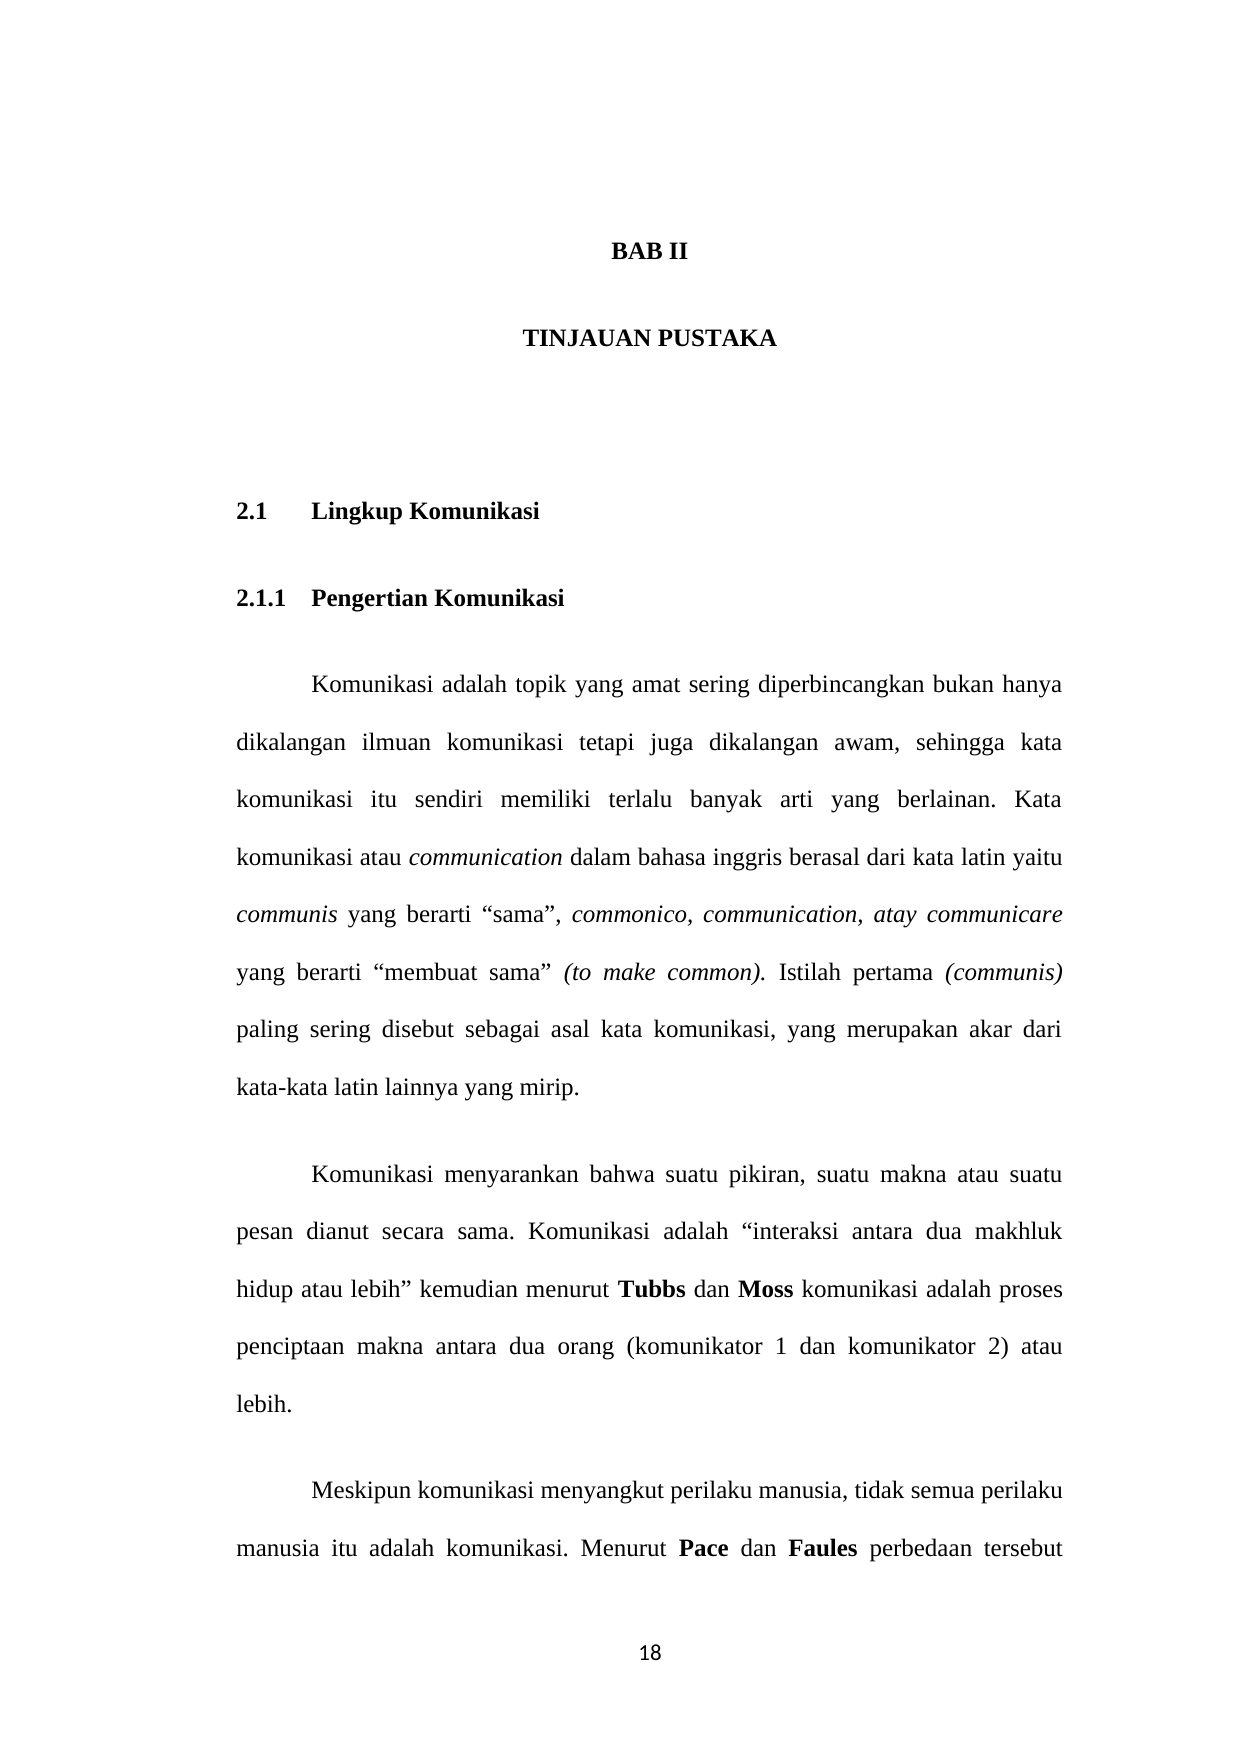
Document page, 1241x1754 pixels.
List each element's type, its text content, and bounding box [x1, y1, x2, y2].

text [236, 1475, 1063, 1562]
text 2.1 Lingkup Komunikasi [236, 496, 1063, 525]
text Komunikasi adalah topik yang amat sering diperbincangkan bukan hanya dikalangan ilmuan komunikasi tetapi juga dikalangan awam, sehingga kata komunikasi itu sendiri memiliki terlalu banyak arti yang berlainan. Kata komunikasi atau communication dalam bahasa inggris berasal dari kata latin yaitu communis yang berarti “sama”, commonico, communication, atay communicare yang berarti “membuat sama” (to make common). Istilah pertama (communis) paling sering disebut sebagai asal kata komunikasi, yang merupakan akar dari kata-kata latin lainnya yang mirip. [236, 669, 1063, 1101]
text TINJAUAN PUSTAKA [236, 323, 1063, 352]
text Komunikasi menyarankan bahwa suatu pikiran, suatu makna atau suatu pesan dianut secara sama. Komunikasi adalah “interaksi antara dua makhluk hidup atau lebih” kemudian menurut Tubbs dan Moss komunikasi adalah proses penciptaan makna antara dua orang (komunikator 1 dan komunikator 2) atau lebih. [236, 1159, 1063, 1417]
text BAB II [236, 236, 1063, 265]
text 2.1.1 Pengertian Komunikasi [236, 583, 1063, 612]
